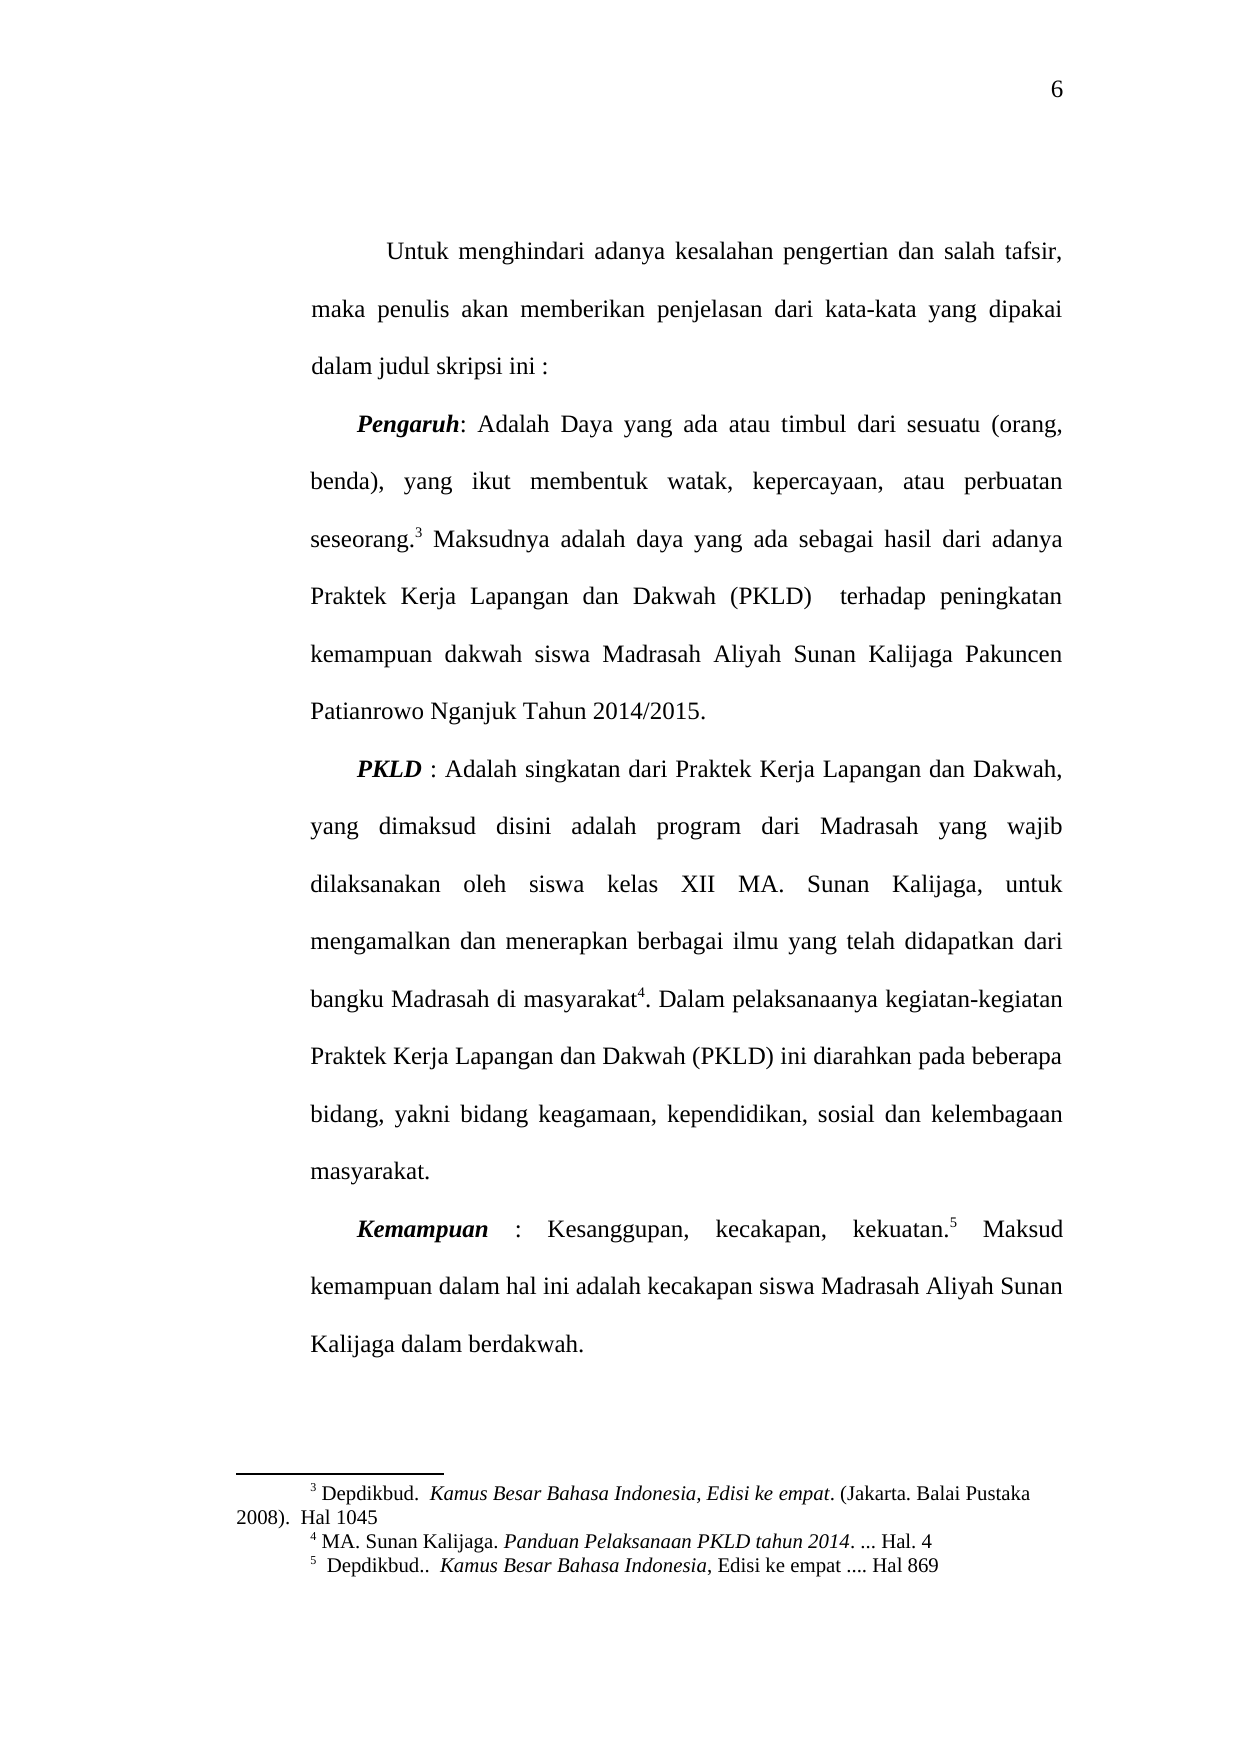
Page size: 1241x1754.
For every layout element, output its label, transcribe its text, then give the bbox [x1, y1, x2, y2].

text PKLD : Adalah singkatan dari Praktek Kerja Lapangan dan Dakwah, yang dimaksud disini adalah program dari Madrasah yang wajib dilaksanakan oleh siswa kelas XII MA. Sunan Kalijaga, untuk mengamalkan dan menerapkan berbagai ilmu yang telah didapatkan dari bangku Madrasah di masyarakat. Dalam pelaksanaanya kegiatan-kegiatan Praktek Kerja Lapangan dan Dakwah (PKLD) ini diarahkan pada beberapa bidang, yakni bidang keagamaan, kependidikan, sosial dan kelembagaan masyarakat. [310, 754, 1063, 1185]
text Pengaruh: Adalah Daya yang ada atau timbul dari sesuatu (orang, benda), yang ikut membentuk watak, kepercayaan, atau perbuatan seseorang. Maksudnya adalah daya yang ada sebagai hasil dari adanya Praktek Kerja Lapangan dan Dakwah (PKLD) terhadap peningkatan kemampuan dakwah siswa Madrasah Aliyah Sunan Kalijaga Pakuncen Patianrowo Nganjuk Tahun 2014/2015. [310, 409, 1063, 725]
text Untuk menghindari adanya kesalahan pengertian dan salah tafsir, maka penulis akan memberikan penjelasan dari kata-kata yang dipakai dalam judul skripsi ini : [311, 236, 1063, 380]
text Kemampuan : Kesanggupan, kecakapan, kekuatan. Maksud kemampuan dalam hal ini adalah kecakapan siswa Madrasah Aliyah Sunan Kalijaga dalam berdakwah. [310, 1214, 1063, 1357]
